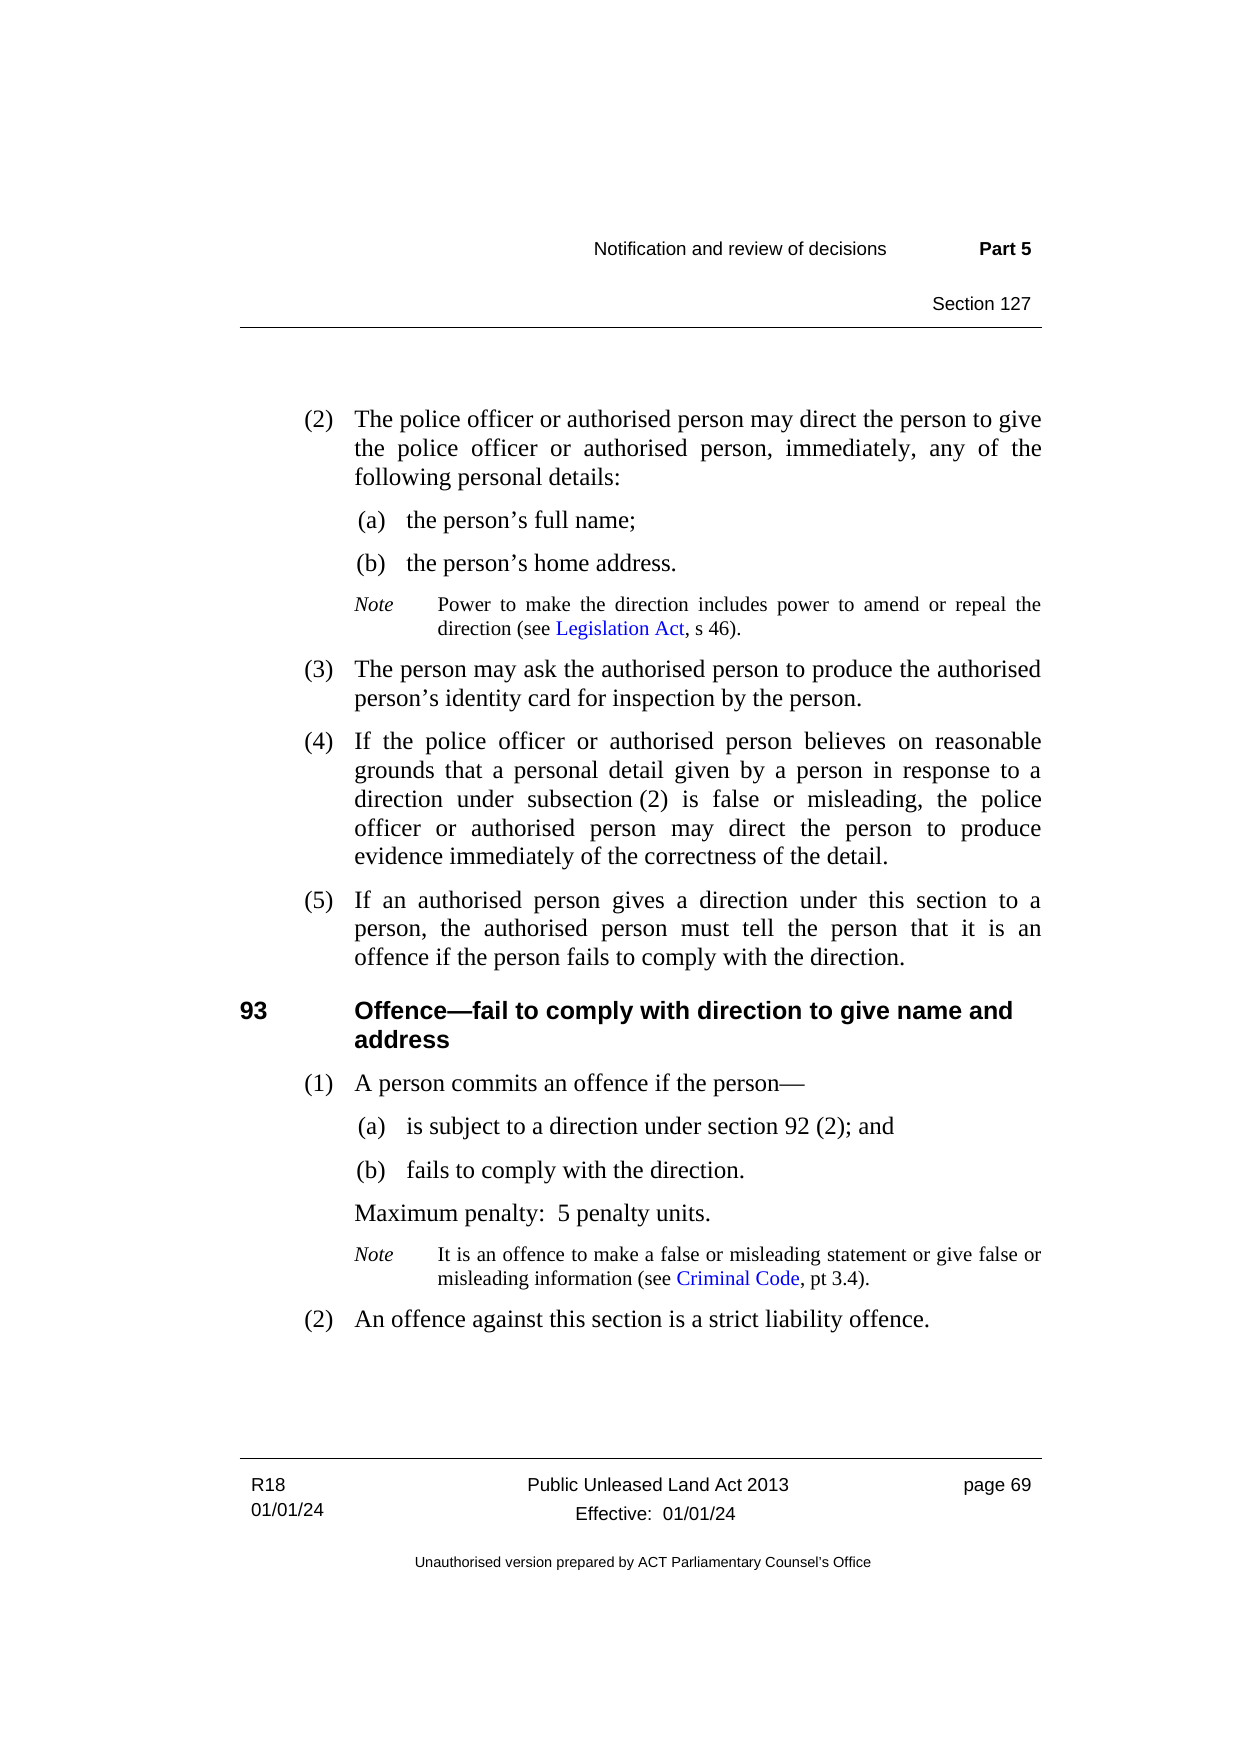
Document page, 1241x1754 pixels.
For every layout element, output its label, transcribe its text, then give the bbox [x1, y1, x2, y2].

text (a) is subject to a direction under section 92 (2); and [239, 1111, 1042, 1140]
text Maximum penalty: 5 penalty units. [354, 1198, 1042, 1227]
text Note It is an offence to make a false or misleading statement or give false or misleading information (see Criminal Code, pt 3.4). [354, 1241, 1042, 1289]
text (1) A person commits an offence if the person— [239, 1068, 1042, 1097]
text (4) If the police officer or authorised person believes on reasonable grounds that a personal detail given by a person in response to a direction under subsection (2) is false or misleading, the police officer or authorised person may direct the person to produce evidence immediately of the correctness of the detail. [239, 726, 1042, 870]
text (2) The police officer or authorised person may direct the person to give the police officer or authorised person, immediately, any of the following personal details: [239, 404, 1042, 490]
text (3) The person may ask the authorised person to produce the authorised person’s identity card for inspection by the person. [239, 654, 1042, 712]
text Note Power to make the direction includes power to amend or repeal the direction (see Legislation Act, s 46). [354, 592, 1042, 640]
text (2) An offence against this section is a strict liability offence. [239, 1304, 1042, 1333]
text 93 Offence—fail to comply with direction to give name and address [239, 996, 1042, 1053]
text (b) fails to comply with the direction. [239, 1155, 1042, 1183]
text (a) the person’s full name; [239, 505, 1042, 534]
text (b) the person’s home address. [239, 548, 1042, 577]
text (5) If an authorised person gives a direction under this section to a person, the authorised person must tell the person that it is an offence if the person fails to comply with the direction. [239, 885, 1042, 971]
